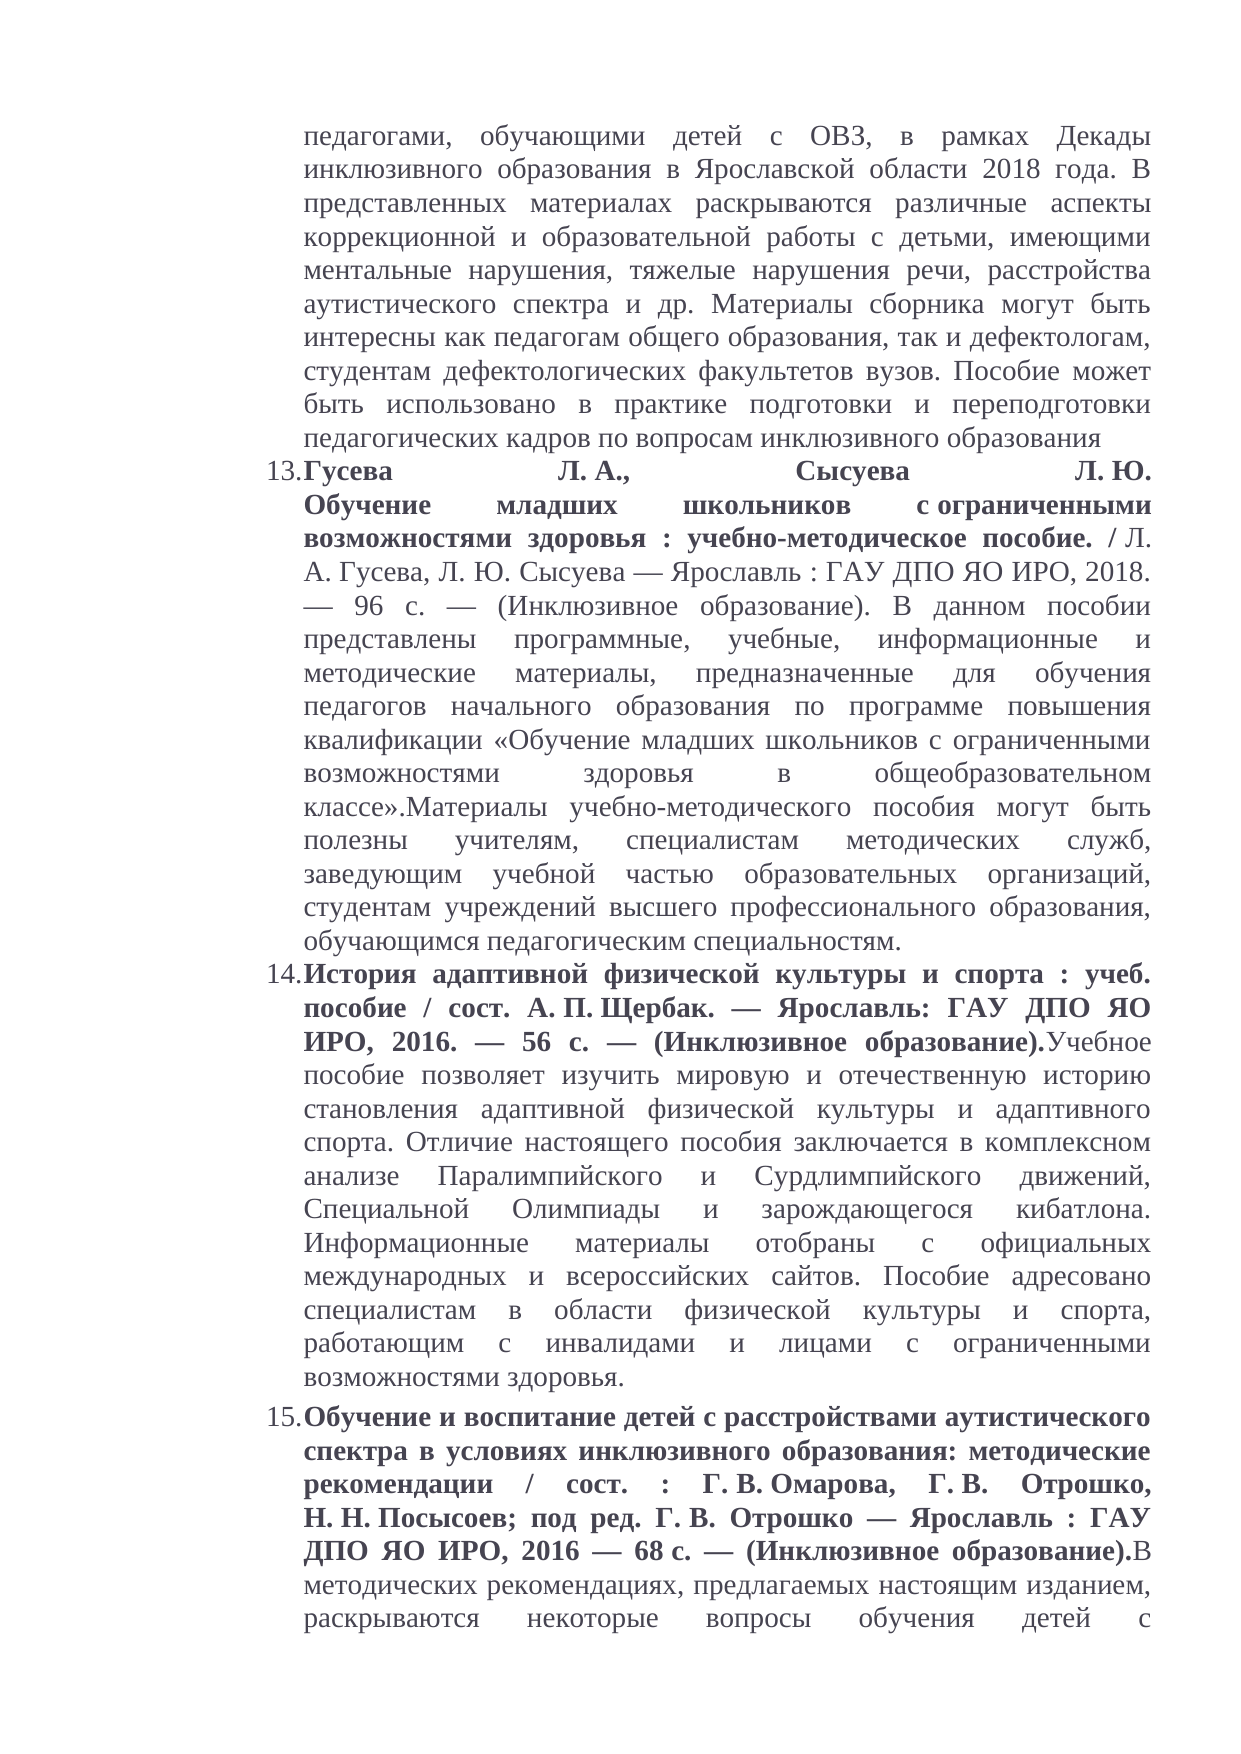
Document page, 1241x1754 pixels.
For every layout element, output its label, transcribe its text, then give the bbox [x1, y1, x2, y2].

list История адаптивной физической культуры и спорта : учеб. пособие / сост. А. П. Щербак. — Ярославль: ГАУ ДПО ЯО ИРО, 2016. — 56 с. — (Инклюзивное образование).Учебное пособие позволяет изучить мировую и отечественную историю становления адаптивной физической культуры и адаптивного спорта. Отличие настоящего пособия заключается в комплексном анализе Паралимпийского и Сурдлимпийского движений, Специальной Олимпиады и зарождающегося кибатлона. Информационные материалы отобраны с официальных международных и всероссийских сайтов. Пособие адресовано специалистам в области физической культуры и спорта, работающим с инвалидами и лицами с ограниченными возможностями здоровья. [266, 957, 1152, 1393]
list Гусева Л. А., Сысуева Л. Ю. Обучение младших школьников с ограниченными возможностями здоровья : учебно-методическое пособие. / Л. А. Гусева, Л. Ю. Сысуева — Ярославль : ГАУ ДПО ЯО ИРО, 2018. — 96 с. — (Инклюзивное образование). В данном пособии представлены программные, учебные, информационные и методические материалы, предназначенные для обучения педагогов начального образования по программе повышения квалификации «Обучение младших школьников с ограниченными возможностями здоровья в общеобразовательном классе».Материалы учебно-методического пособия могут быть полезны учителям, специалистам методических служб, заведующим учебной частью образовательных организаций, студентам учреждений высшего профессионального образования, обучающимся педагогическим специальностям. [266, 453, 1152, 957]
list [266, 118, 1152, 453]
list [266, 1399, 1152, 1634]
